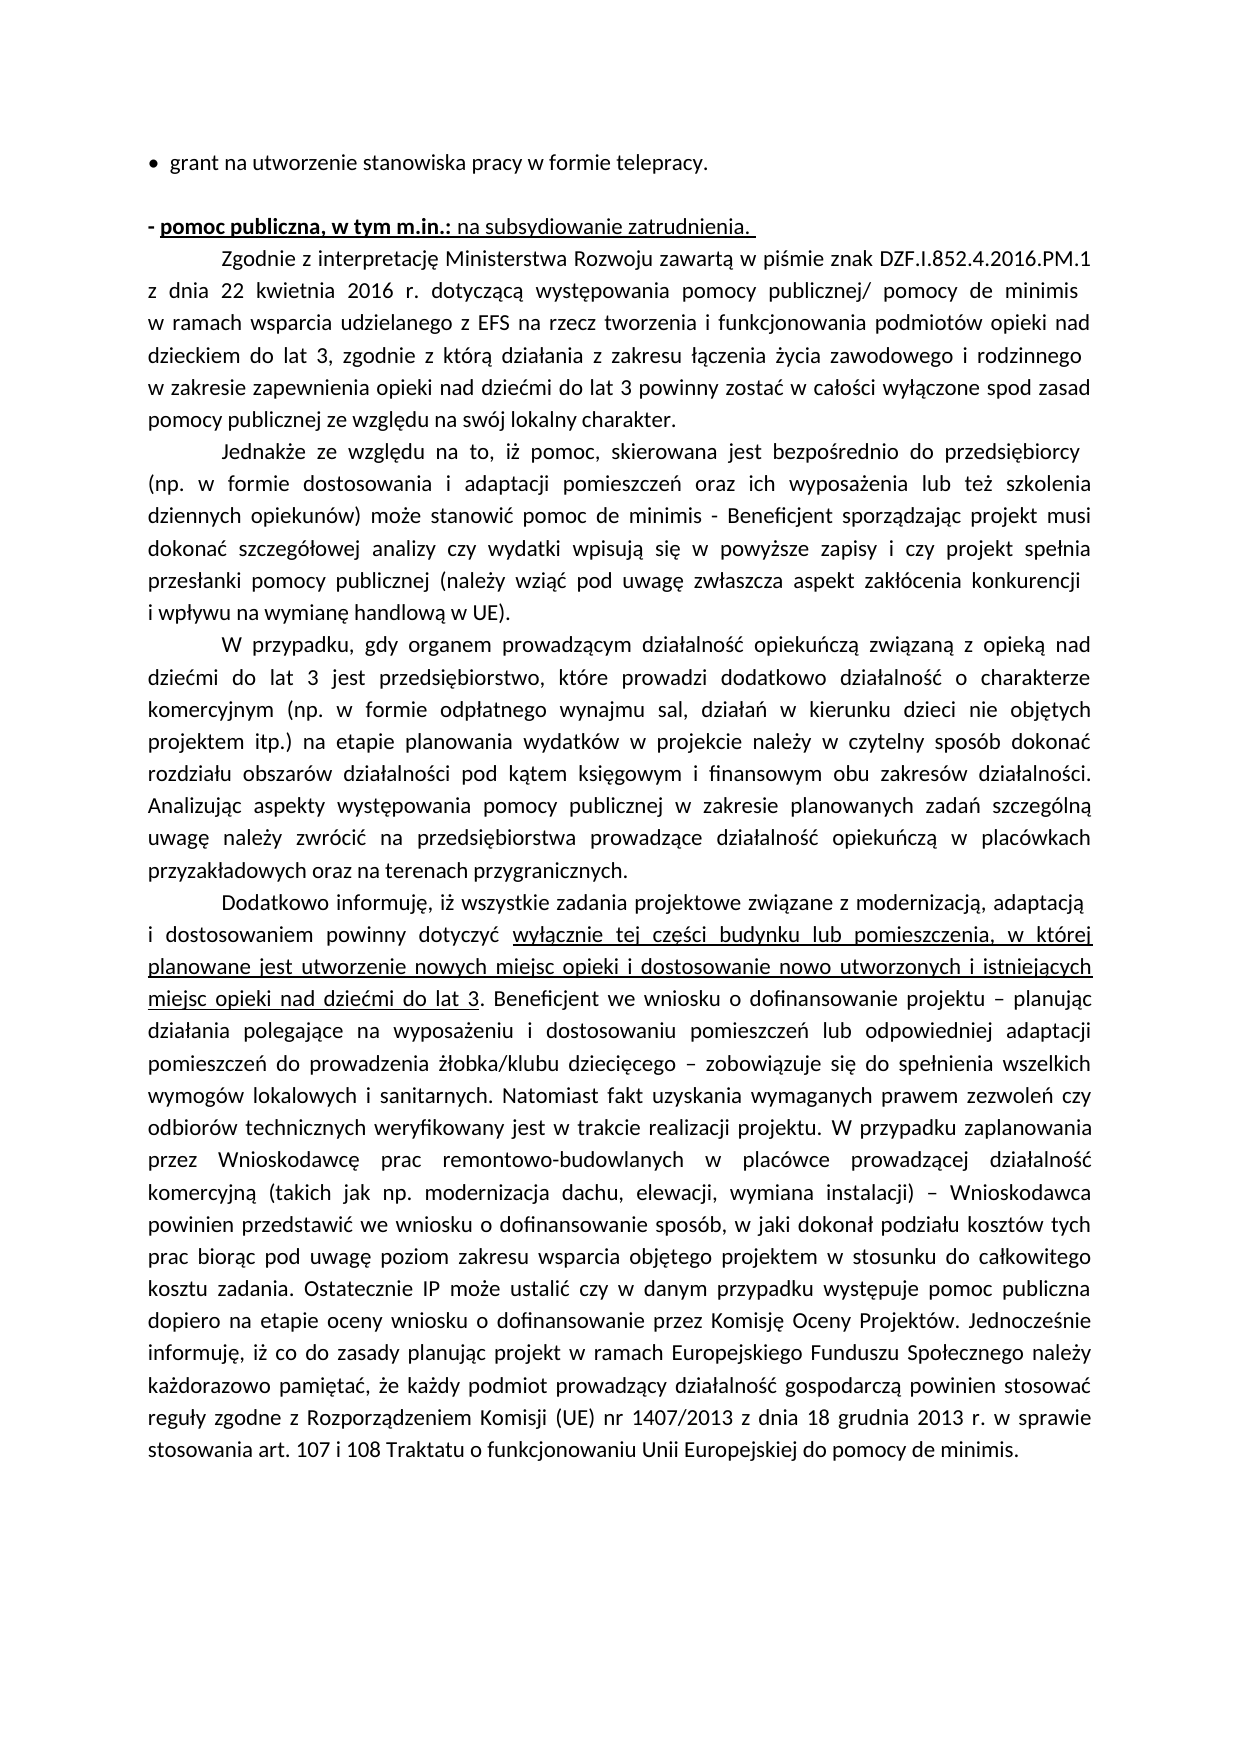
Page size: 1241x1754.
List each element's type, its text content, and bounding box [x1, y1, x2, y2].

text Dodatkowo informuję, iż wszystkie zadania projektowe związane z modernizacją, adaptacją i dostosowaniem powinny dotyczyć wyłącznie tej części budynku lub pomieszczenia, w której planowane jest utworzenie nowych miejsc opieki i dostosowanie nowo utworzonych i istniejących miejsc opieki nad dziećmi do lat 3. Beneficjent we wniosku o dofinansowanie projektu – planując działania polegające na wyposażeniu i dostosowaniu pomieszczeń lub odpowiedniej adaptacji pomieszczeń do prowadzenia żłobka/klubu dziecięcego – zobowiązuje się do spełnienia wszelkich wymogów lokalowych i sanitarnych. Natomiast fakt uzyskania wymaganych prawem zezwoleń czy odbiorów technicznych weryfikowany jest w trakcie realizacji projektu. W przypadku zaplanowania przez Wnioskodawcę prac remontowo-budowlanych w placówce prowadzącej działalność komercyjną (takich jak np. modernizacja dachu, elewacji, wymiana instalacji) – Wnioskodawca powinien przedstawić we wniosku o dofinansowanie sposób, w jaki dokonał podziału kosztów tych prac biorąc pod uwagę poziom zakresu wsparcia objętego projektem w stosunku do całkowitego kosztu zadania. Ostatecznie IP może ustalić czy w danym przypadku występuje pomoc publiczna dopiero na etapie oceny wniosku o dofinansowanie przez Komisję Oceny Projektów. Jednocześnie informuję, iż co do zasady planując projekt w ramach Europejskiego Funduszu Społecznego należy każdorazowo pamiętać, że każdy podmiot prowadzący działalność gospodarczą powinien stosować reguły zgodne z Rozporządzeniem Komisji (UE) nr 1407/2013 z dnia 18 grudnia 2013 r. w sprawie stosowania art. 107 i 108 Traktatu o funkcjonowaniu Unii Europejskiej do pomocy de minimis. [148, 978, 1093, 1463]
text Zgodnie z interpretację Ministerstwa Rozwoju zawartą w piśmie znak DZF.I.852.4.2016.PM.1 z dnia 22 kwietnia 2016 r. dotyczącą występowania pomocy publicznej/ pomocy de minimis w ramach wsparcia udzielanego z EFS na rzecz tworzenia i funkcjonowania podmiotów opieki nad dzieckiem do lat 3, zgodnie z którą działania z zakresu łączenia życia zawodowego i rodzinnego w zakresie zapewnienia opieki nad dziećmi do lat 3 powinny zostać w całości wyłączone spod zasad pomocy publicznej ze względu na swój lokalny charakter. [148, 244, 1093, 433]
text Jednakże ze względu na to, iż pomoc, skierowana jest bezpośrednio do przedsiębiorcy (np. w formie dostosowania i adaptacji pomieszczeń oraz ich wyposażenia lub też szkolenia dziennych opiekunów) może stanowić pomoc de minimis - Beneficjent sporządzając projekt musi dokonać szczegółowej analizy czy wydatki wpisują się w powyższe zapisy i czy projekt spełnia przesłanki pomocy publicznej (należy wziąć pod uwagę zwłaszcza aspekt zakłócenia konkurencji i wpływu na wymianę handlową w UE). [148, 437, 1093, 626]
text • grant na utworzenie stanowiska pracy w formie telepracy. [148, 148, 1093, 176]
text - pomoc publiczna, w tym m.in.: na subsydiowanie zatrudnienia. [148, 212, 1093, 240]
text W przypadku, gdy organem prowadzącym działalność opiekuńczą związaną z opieką nad dziećmi do lat 3 jest przedsiębiorstwo, które prowadzi dodatkowo działalność o charakterze komercyjnym (np. w formie odpłatnego wynajmu sal, działań w kierunku dzieci nie objętych projektem itp.) na etapie planowania wydatków w projekcie należy w czytelny sposób dokonać rozdziału obszarów działalności pod kątem księgowym i finansowym obu zakresów działalności. Analizując aspekty występowania pomocy publicznej w zakresie planowanych zadań szczególną uwagę należy zwrócić na przedsiębiorstwa prowadzące działalność opiekuńczą w placówkach przyzakładowych oraz na terenach przygranicznych. [148, 630, 1093, 884]
